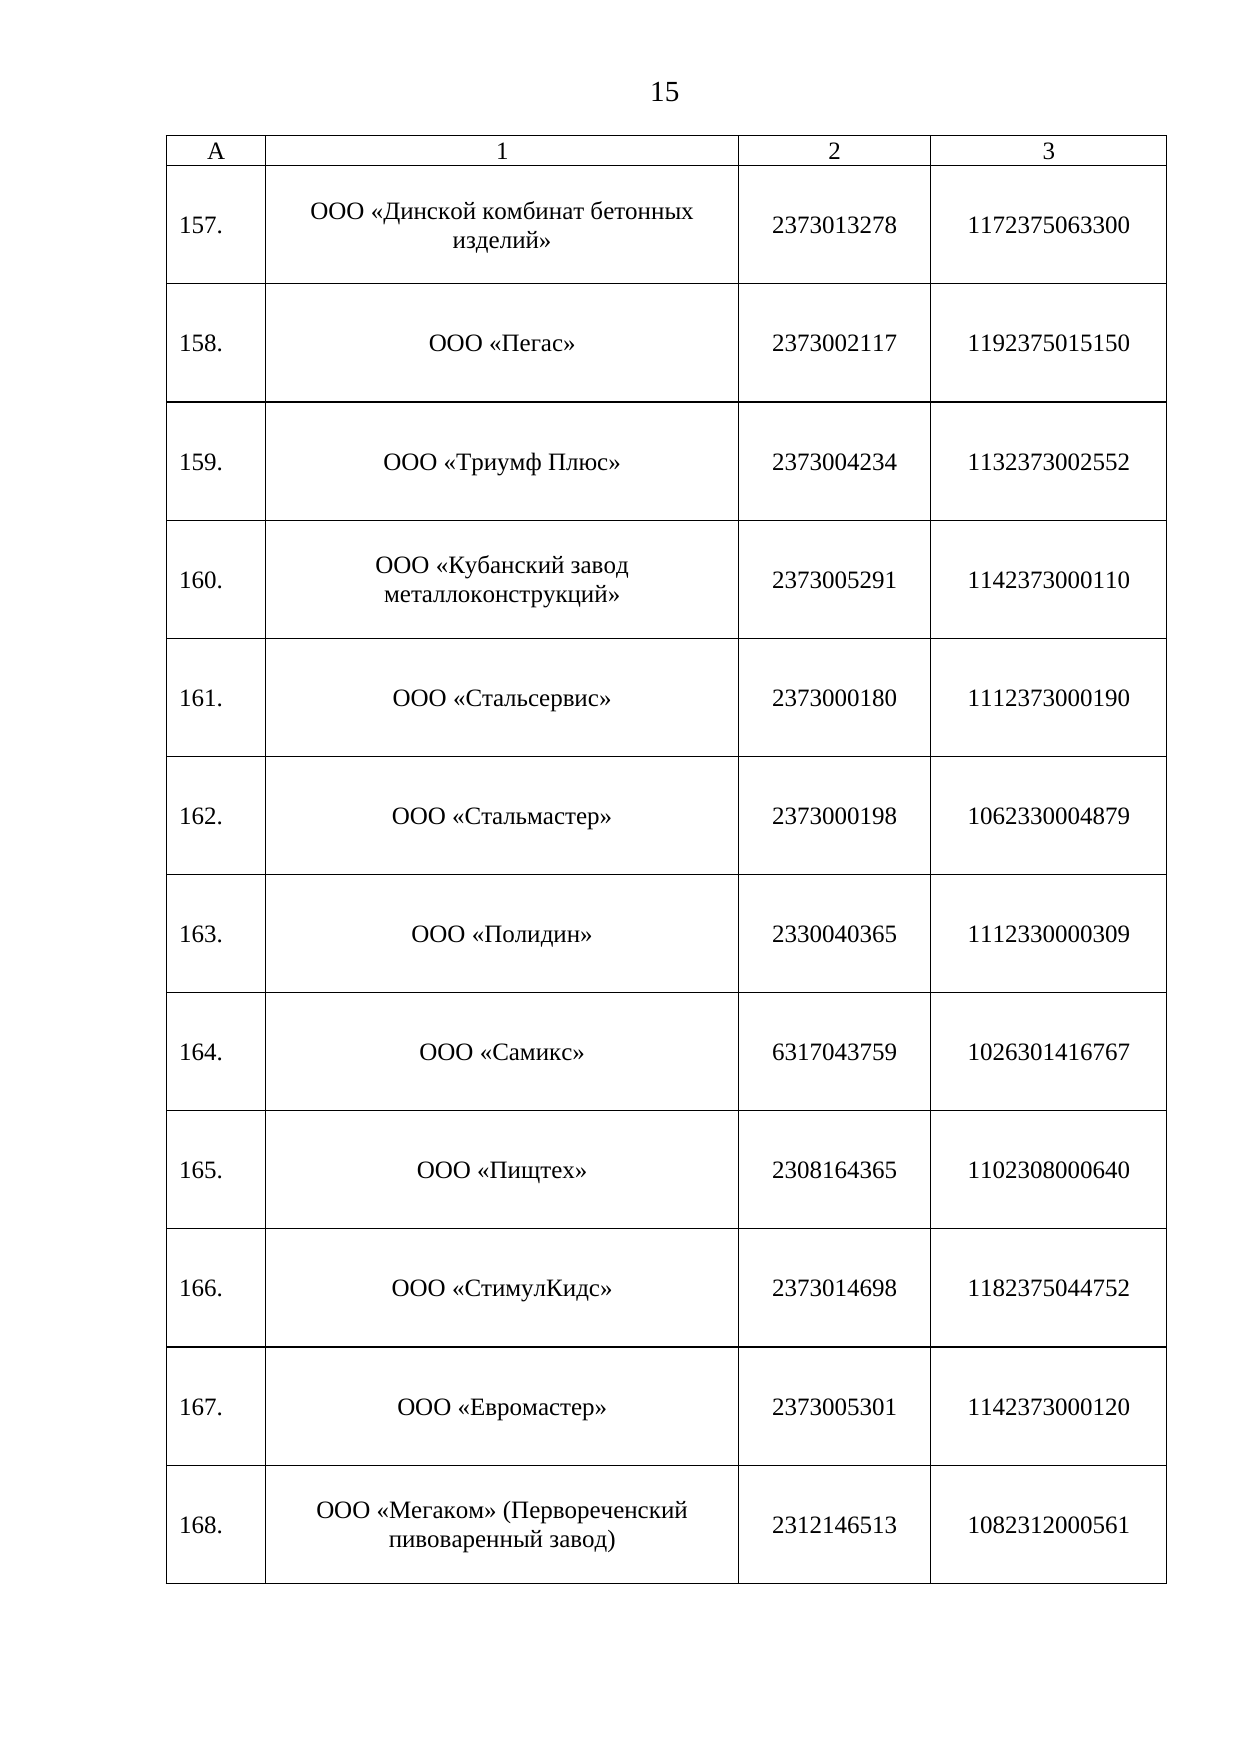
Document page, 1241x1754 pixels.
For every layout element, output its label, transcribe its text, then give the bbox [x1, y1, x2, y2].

table_cell 2373005291 [739, 521, 930, 638]
table_cell ООО «Стальмастер» [266, 757, 738, 874]
table_cell ООО «Пегас» [266, 284, 738, 401]
table_header 2 [739, 136, 930, 165]
table_cell [167, 1466, 265, 1583]
table_cell [167, 403, 265, 519]
table_header 1 [266, 136, 738, 165]
table_header 3 [931, 136, 1166, 165]
table_cell ООО «Евромастер» [266, 1348, 738, 1464]
table_cell [167, 166, 265, 283]
table_cell ООО «Стальсервис» [266, 639, 738, 756]
table_cell 1062330004879 [931, 757, 1166, 874]
table_cell 1142373000120 [931, 1348, 1166, 1464]
table_cell 2330040365 [739, 875, 930, 992]
table_cell 2373000180 [739, 639, 930, 756]
table_cell [167, 521, 265, 638]
table_cell 2373014698 [739, 1229, 930, 1346]
table_cell [167, 875, 265, 992]
table_cell 1172375063300 [931, 166, 1166, 283]
table_cell ООО «Пищтех» [266, 1111, 738, 1228]
table_cell [167, 757, 265, 874]
table_cell 1132373002552 [931, 403, 1166, 519]
table_cell 2308164365 [739, 1111, 930, 1228]
table_cell ООО «Динской комбинат бетонных изделий» [266, 166, 738, 283]
table_cell [167, 1348, 265, 1464]
table_cell ООО «Полидин» [266, 875, 738, 992]
table_cell ООО «Самикс» [266, 993, 738, 1110]
table_cell 2373005301 [739, 1348, 930, 1464]
table_header А [167, 136, 265, 165]
table_cell ООО «Кубанский завод металлоконструкций» [266, 521, 738, 638]
table_cell ООО «Триумф Плюс» [266, 403, 738, 519]
table_cell 1082312000561 [931, 1466, 1166, 1583]
table_cell 1026301416767 [931, 993, 1166, 1110]
table_cell 2373002117 [739, 284, 930, 401]
table_cell 2373004234 [739, 403, 930, 519]
table_cell 1112373000190 [931, 639, 1166, 756]
table_cell ООО «Мегаком» (Первореченский пивоваренный завод) [266, 1466, 738, 1583]
table_cell [167, 993, 265, 1110]
table_cell [167, 1111, 265, 1228]
table_cell 2373000198 [739, 757, 930, 874]
table_cell 2312146513 [739, 1466, 930, 1583]
table_cell [167, 284, 265, 401]
table_cell 6317043759 [739, 993, 930, 1110]
table_cell [167, 639, 265, 756]
table_cell 1142373000110 [931, 521, 1166, 638]
table_cell 1112330000309 [931, 875, 1166, 992]
table_cell 2373013278 [739, 166, 930, 283]
table_cell 1102308000640 [931, 1111, 1166, 1228]
table_cell 1182375044752 [931, 1229, 1166, 1346]
table_cell [167, 1229, 265, 1346]
table_cell ООО «СтимулКидс» [266, 1229, 738, 1346]
table_cell 1192375015150 [931, 284, 1166, 401]
